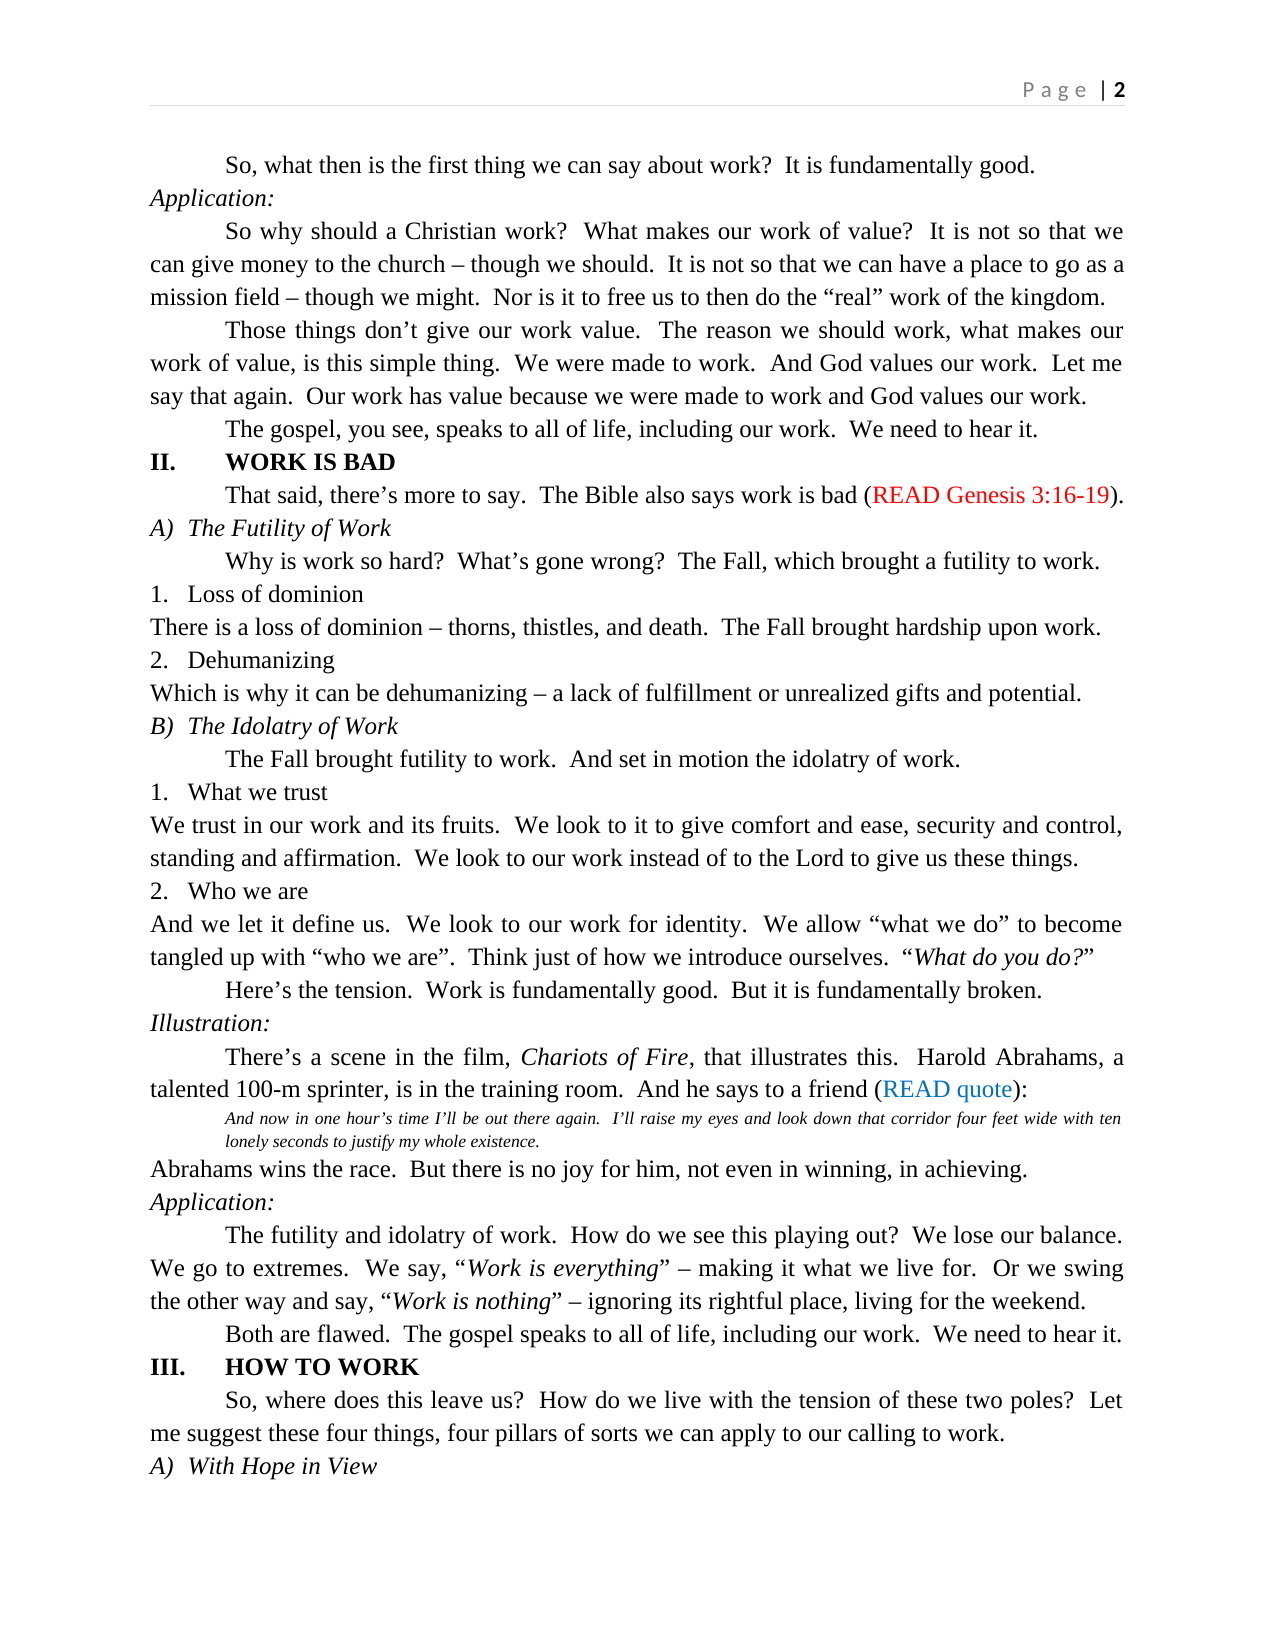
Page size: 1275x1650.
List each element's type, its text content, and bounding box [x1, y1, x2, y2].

list HOW TO WORK [150, 1352, 1125, 1381]
text So, where does this leave us? How do we live with the tension of these two poles? Let me suggest these four things, four pillars of sorts we can apply to our calling to work. [150, 1385, 1125, 1447]
text And now in one hour’s time I’ll be out there again. I’ll raise my eyes and look down that corridor four feet wide with ten lonely seconds to justify my whole existence. [225, 1108, 1125, 1151]
list Loss of dominion [150, 579, 1125, 608]
list Who we are [150, 876, 1125, 905]
text There’s a scene in the film, Chariots of Fire, that illustrates this. Harold Abrahams, a talented 100-m sprinter, is in the training room. And he says to a friend (READ quote): [150, 1042, 1125, 1103]
text So, what then is the first thing we can say about work? It is fundamentally good. [150, 150, 1125, 179]
text The futility and idolatry of work. How do we see this playing out? We lose our balance. We go to extremes. We say, “Work is everything” – making it what we live for. Or we swing the other way and say, “Work is nothing” – ignoring its rightful place, living for the weekend. [150, 1220, 1125, 1315]
list With Hope in View [150, 1451, 1125, 1480]
text Illustration: [150, 1008, 1125, 1037]
text We trust in our work and its fruits. We look to it to give comfort and ease, security and control, standing and affirmation. We look to our work instead of to the Lord to give us these things. [150, 810, 1125, 872]
list Dehumanizing [150, 645, 1125, 674]
text Application: [150, 1187, 1125, 1216]
list What we trust [150, 777, 1125, 806]
text The gospel, you see, speaks to all of life, including our work. We need to hear it. [150, 414, 1125, 443]
text Which is why it can be dehumanizing – a lack of fulfillment or unrealized gifts and potential. [150, 678, 1125, 707]
text That said, there’s more to say. The Bible also says work is bad (READ Genesis 3:16-19). [150, 480, 1125, 509]
list WORK IS BAD [150, 447, 1125, 476]
list The Futility of Work [150, 513, 1125, 542]
text Application: [150, 183, 1125, 212]
text Here’s the tension. Work is fundamentally good. But it is fundamentally broken. [150, 976, 1125, 1004]
text There is a loss of dominion – thorns, thistles, and death. The Fall brought hardship upon work. [150, 612, 1125, 641]
text Both are flawed. The gospel speaks to all of life, including our work. We need to hear it. [150, 1319, 1125, 1348]
text The Fall brought futility to work. And set in motion the idolatry of work. [150, 744, 1125, 773]
text Abrahams wins the race. But there is no joy for him, not even in winning, in achieving. [150, 1154, 1125, 1183]
text Those things don’t give our work value. The reason we should work, what makes our work of value, is this simple thing. We were made to work. And God values our work. Let me say that again. Our work has value because we were made to work and God values our work. [150, 315, 1125, 410]
text Why is work so hard? What’s gone wrong? The Fall, which brought a futility to work. [150, 546, 1125, 575]
list The Idolatry of Work [150, 711, 1125, 740]
text So why should a Christian work? What makes our work of value? It is not so that we can give money to the church – though we should. It is not so that we can have a place to go as a mission field – though we might. Nor is it to free us to then do the “real” work of the kingdom. [150, 216, 1125, 311]
text And we let it define us. We look to our work for identity. We allow “what we do” to become tangled up with “who we are”. Think just of how we introduce ourselves. “What do you do?” [150, 909, 1125, 971]
